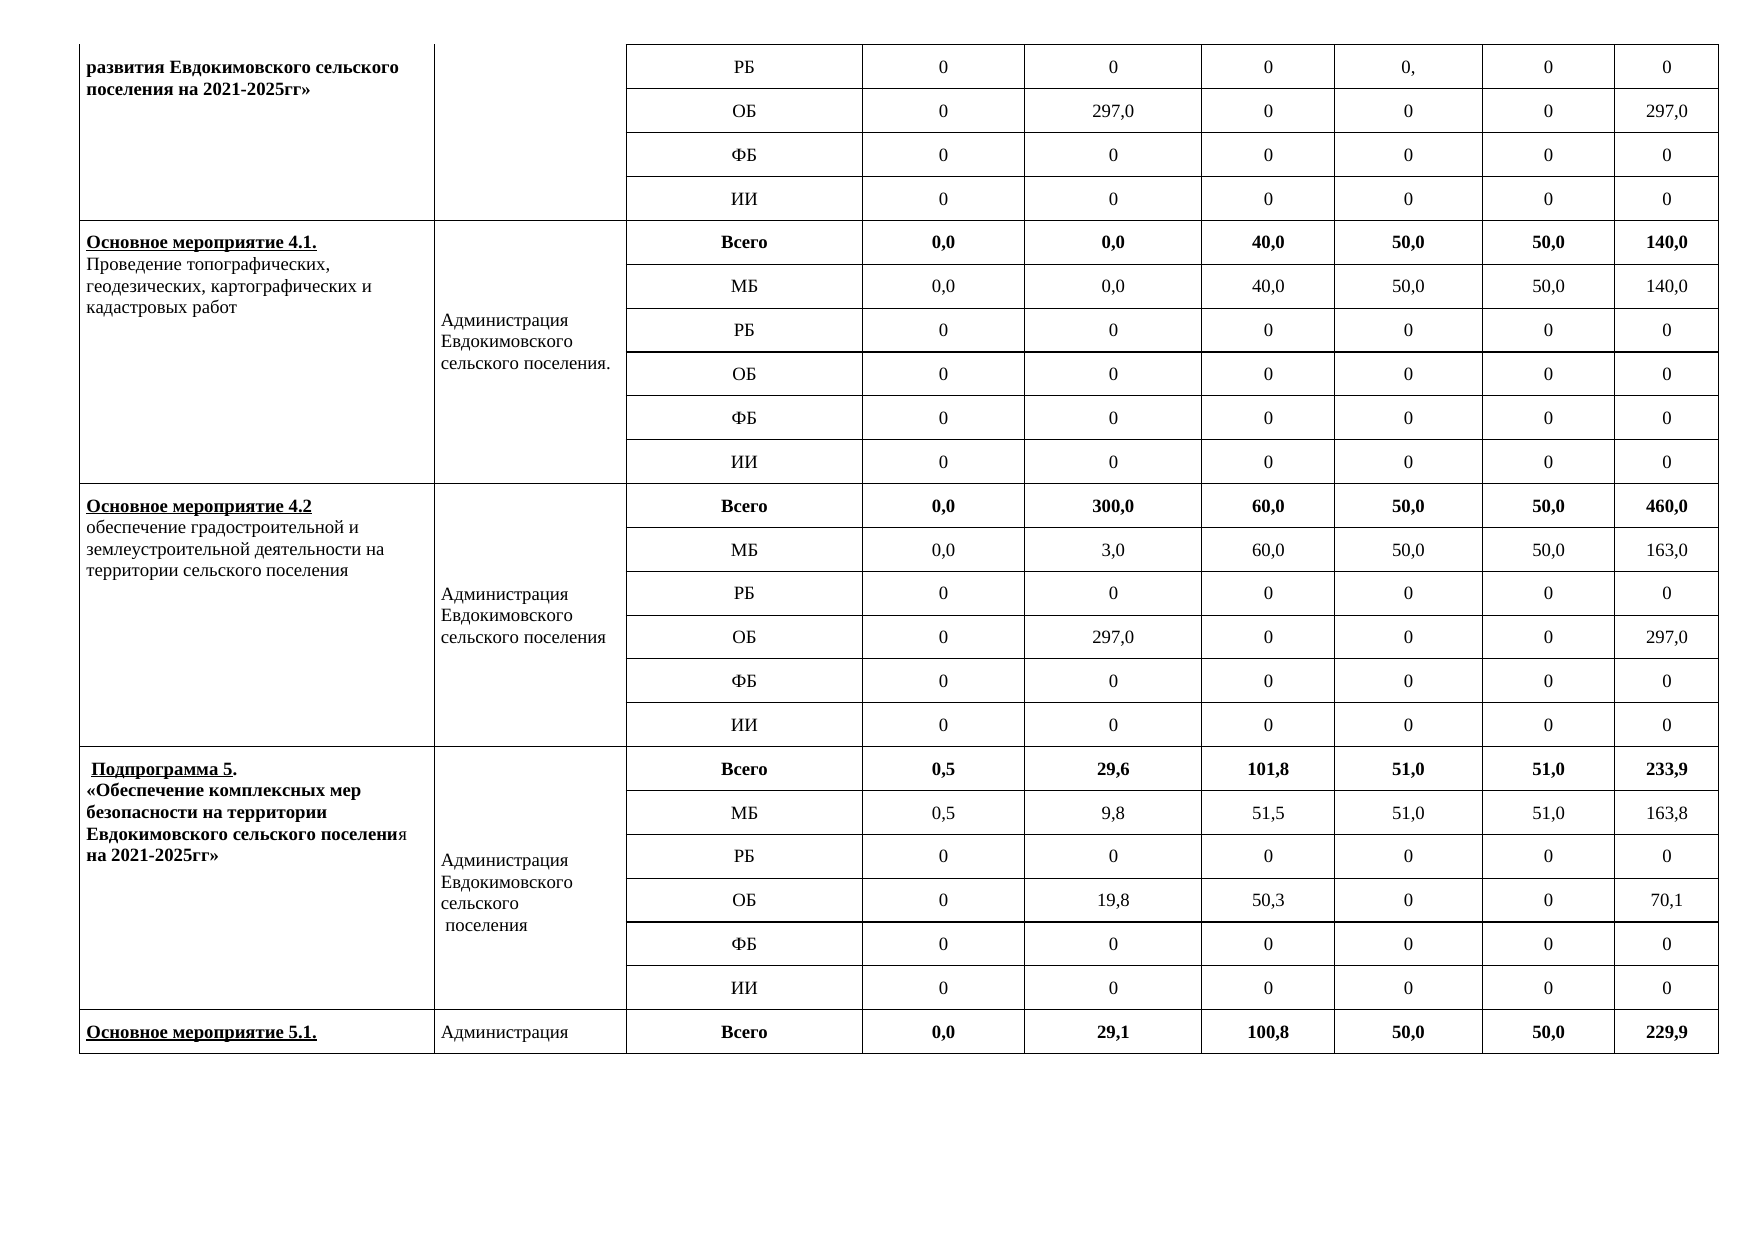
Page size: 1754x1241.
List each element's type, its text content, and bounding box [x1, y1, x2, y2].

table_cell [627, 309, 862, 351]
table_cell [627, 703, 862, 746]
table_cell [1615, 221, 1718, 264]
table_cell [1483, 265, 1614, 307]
table_cell 0 [1025, 45, 1201, 88]
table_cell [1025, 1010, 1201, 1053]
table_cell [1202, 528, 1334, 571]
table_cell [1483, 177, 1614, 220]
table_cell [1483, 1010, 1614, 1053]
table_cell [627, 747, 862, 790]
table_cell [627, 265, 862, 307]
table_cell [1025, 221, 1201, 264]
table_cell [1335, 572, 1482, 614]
table_cell 297,0 [1025, 89, 1201, 132]
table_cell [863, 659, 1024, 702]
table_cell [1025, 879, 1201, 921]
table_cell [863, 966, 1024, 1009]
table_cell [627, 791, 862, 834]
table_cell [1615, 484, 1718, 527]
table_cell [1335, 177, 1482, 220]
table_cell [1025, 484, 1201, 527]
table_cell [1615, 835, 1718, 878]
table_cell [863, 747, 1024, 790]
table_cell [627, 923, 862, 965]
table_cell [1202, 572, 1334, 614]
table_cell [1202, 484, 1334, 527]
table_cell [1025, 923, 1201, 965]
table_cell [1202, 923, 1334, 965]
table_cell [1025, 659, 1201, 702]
table_cell 0, [1335, 45, 1482, 88]
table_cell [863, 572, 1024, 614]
table_cell 0 [1202, 45, 1334, 88]
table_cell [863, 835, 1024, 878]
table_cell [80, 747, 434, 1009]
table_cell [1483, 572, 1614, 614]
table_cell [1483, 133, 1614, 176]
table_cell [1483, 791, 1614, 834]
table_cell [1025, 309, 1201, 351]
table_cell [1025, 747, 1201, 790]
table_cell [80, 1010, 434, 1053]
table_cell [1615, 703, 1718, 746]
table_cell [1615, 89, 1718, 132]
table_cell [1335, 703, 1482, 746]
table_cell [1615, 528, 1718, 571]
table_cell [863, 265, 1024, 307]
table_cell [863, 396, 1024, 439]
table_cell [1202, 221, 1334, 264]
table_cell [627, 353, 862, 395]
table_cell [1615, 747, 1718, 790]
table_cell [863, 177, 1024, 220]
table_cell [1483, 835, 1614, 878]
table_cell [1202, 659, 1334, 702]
table_cell РБ [627, 45, 862, 88]
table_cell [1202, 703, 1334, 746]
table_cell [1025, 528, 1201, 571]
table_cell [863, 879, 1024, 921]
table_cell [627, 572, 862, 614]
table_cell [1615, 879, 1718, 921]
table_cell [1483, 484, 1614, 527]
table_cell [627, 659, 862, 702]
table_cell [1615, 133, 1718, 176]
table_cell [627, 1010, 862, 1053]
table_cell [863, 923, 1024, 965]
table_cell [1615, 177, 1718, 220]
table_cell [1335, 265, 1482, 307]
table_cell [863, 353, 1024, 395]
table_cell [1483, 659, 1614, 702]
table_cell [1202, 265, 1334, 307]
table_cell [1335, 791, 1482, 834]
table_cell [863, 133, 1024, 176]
table_cell 0 [1483, 45, 1614, 88]
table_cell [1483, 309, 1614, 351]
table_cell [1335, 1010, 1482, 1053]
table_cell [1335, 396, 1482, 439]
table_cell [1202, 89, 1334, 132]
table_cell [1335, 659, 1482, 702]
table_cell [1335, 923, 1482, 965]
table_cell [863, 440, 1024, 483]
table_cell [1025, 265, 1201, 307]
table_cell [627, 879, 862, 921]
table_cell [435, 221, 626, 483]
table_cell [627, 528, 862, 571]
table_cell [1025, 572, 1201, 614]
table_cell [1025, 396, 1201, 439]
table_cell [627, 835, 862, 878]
table_cell 0 [863, 45, 1024, 88]
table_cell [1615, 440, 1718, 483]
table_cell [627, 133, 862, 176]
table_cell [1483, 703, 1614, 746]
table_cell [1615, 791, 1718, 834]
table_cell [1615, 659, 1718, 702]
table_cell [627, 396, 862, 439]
table_cell 0 [863, 89, 1024, 132]
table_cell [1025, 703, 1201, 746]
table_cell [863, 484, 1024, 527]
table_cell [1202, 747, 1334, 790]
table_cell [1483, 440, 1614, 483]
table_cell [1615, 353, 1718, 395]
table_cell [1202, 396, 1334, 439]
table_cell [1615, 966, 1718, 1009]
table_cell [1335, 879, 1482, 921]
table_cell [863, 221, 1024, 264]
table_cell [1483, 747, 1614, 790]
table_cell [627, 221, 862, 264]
table_cell ОБ [627, 89, 862, 132]
table_cell 0 [1615, 45, 1718, 88]
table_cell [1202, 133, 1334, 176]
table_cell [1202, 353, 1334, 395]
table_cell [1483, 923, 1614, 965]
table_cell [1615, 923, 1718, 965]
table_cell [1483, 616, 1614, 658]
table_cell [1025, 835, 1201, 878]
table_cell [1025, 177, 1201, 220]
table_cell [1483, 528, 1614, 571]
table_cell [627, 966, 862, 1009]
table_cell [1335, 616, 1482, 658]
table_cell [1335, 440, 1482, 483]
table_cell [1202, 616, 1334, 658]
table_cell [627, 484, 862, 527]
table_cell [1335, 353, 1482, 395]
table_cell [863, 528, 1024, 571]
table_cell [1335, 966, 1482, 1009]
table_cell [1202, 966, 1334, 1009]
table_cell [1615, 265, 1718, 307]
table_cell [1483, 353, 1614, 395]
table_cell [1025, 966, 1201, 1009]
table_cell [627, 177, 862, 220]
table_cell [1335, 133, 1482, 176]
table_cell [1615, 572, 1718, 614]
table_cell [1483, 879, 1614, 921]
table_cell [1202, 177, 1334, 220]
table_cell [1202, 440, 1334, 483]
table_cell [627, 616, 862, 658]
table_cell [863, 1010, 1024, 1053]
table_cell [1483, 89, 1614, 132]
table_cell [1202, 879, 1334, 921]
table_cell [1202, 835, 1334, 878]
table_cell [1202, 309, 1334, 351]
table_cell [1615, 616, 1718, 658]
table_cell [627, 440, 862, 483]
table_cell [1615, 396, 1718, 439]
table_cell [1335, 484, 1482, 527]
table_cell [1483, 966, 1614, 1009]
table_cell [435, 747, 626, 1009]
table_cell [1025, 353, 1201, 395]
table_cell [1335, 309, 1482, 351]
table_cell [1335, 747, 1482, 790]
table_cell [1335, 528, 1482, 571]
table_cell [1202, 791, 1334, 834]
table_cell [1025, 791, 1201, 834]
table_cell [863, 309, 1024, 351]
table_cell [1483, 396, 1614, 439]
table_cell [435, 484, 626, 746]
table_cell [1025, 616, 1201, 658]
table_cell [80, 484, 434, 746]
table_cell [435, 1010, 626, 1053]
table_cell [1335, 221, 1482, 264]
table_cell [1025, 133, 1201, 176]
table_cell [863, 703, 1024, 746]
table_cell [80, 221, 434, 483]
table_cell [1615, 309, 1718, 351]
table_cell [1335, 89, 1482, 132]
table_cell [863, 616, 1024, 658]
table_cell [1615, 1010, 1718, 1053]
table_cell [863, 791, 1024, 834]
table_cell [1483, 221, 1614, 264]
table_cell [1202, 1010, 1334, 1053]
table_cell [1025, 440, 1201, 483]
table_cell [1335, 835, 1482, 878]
